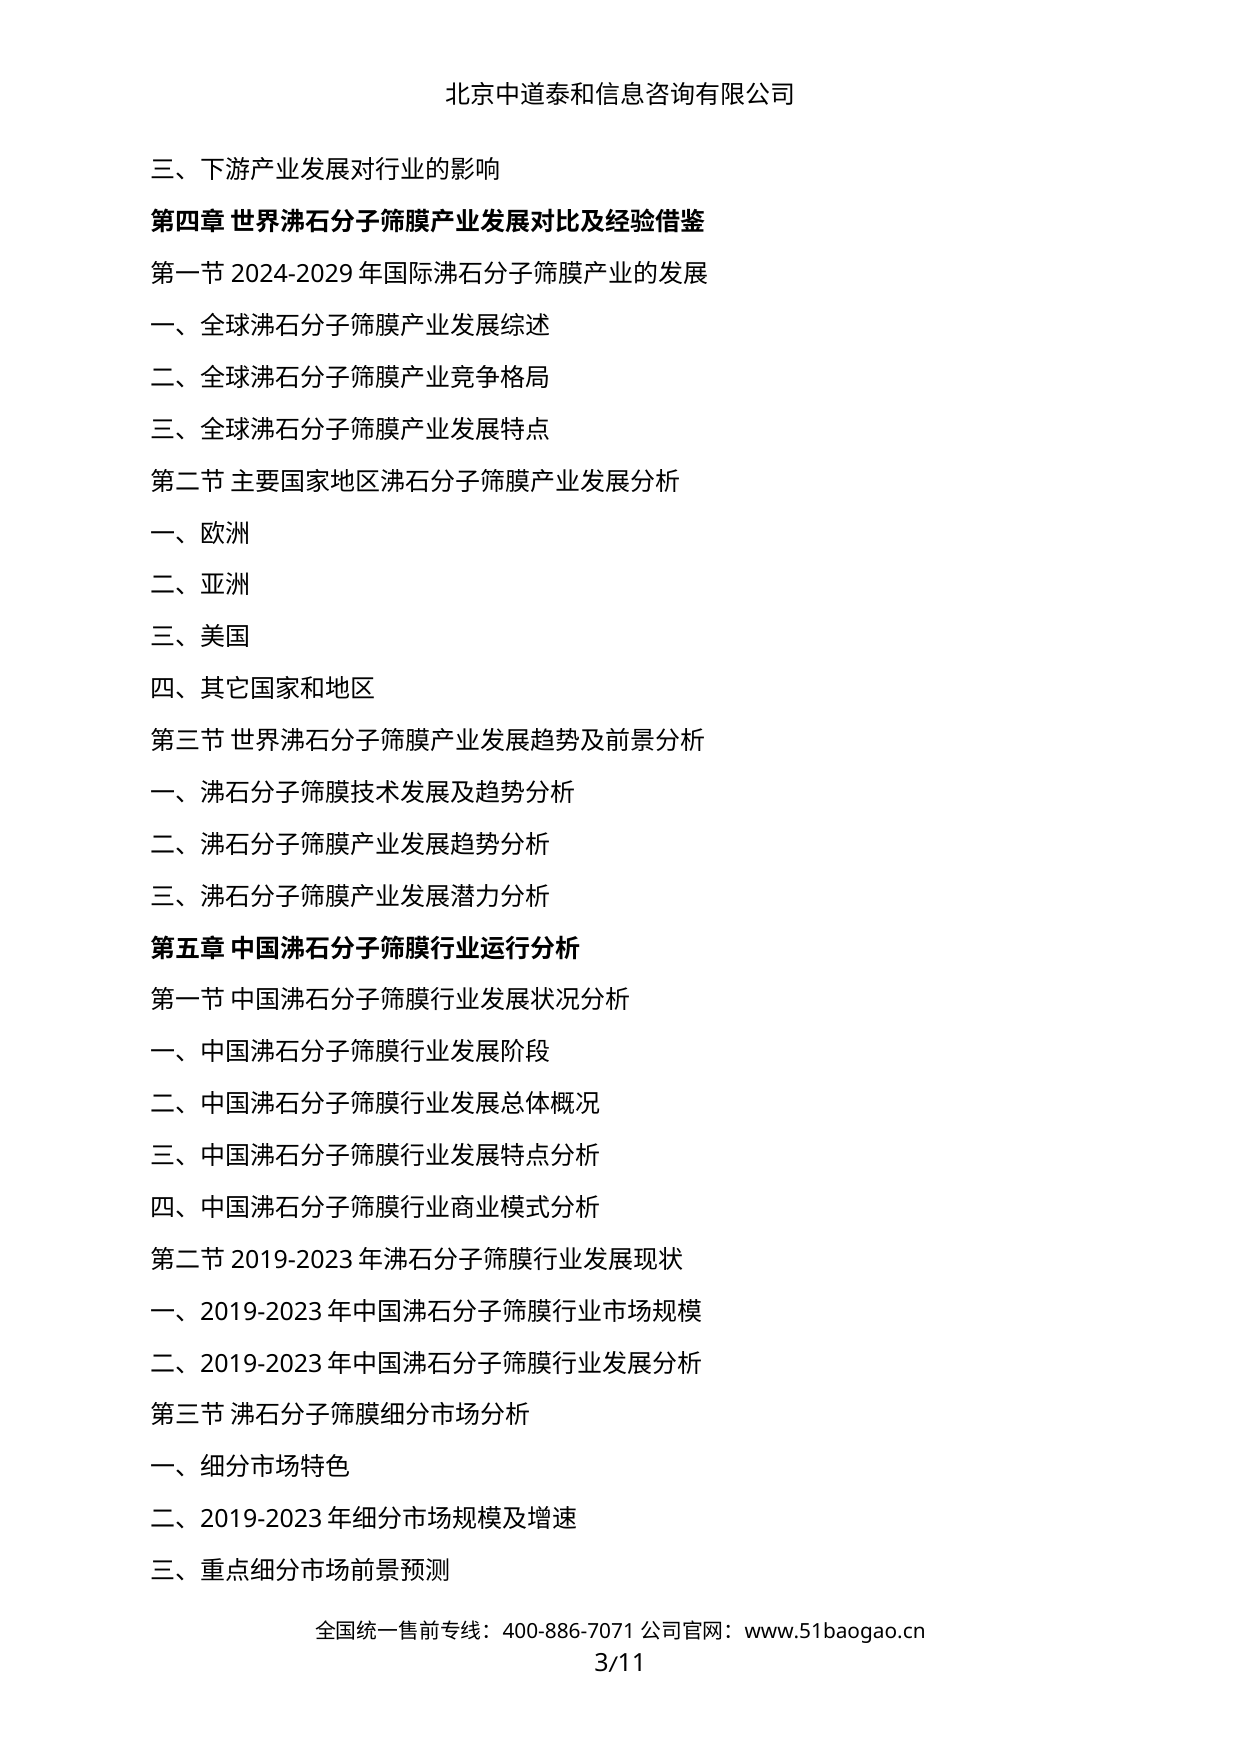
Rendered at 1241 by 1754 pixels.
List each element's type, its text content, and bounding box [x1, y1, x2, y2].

text 第三节 沸石分子筛膜细分市场分析 [150, 1395, 1090, 1431]
text 二、2019-2023年中国沸石分子筛膜行业发展分析 [150, 1343, 1090, 1379]
text 二、2019-2023年细分市场规模及增速 [150, 1499, 1090, 1535]
text 三、重点细分市场前景预测 [150, 1551, 1090, 1587]
text 二、沸石分子筛膜产业发展趋势分析 [150, 824, 1090, 861]
text 第二节 2019-2023年沸石分子筛膜行业发展现状 [150, 1239, 1090, 1276]
text 四、其它国家和地区 [150, 669, 1090, 705]
text 一、细分市场特色 [150, 1447, 1090, 1483]
text 第五章 中国沸石分子筛膜行业运行分析 [150, 928, 1090, 964]
text 三、全球沸石分子筛膜产业发展特点 [150, 409, 1090, 446]
text 三、美国 [150, 617, 1090, 653]
text 三、下游产业发展对行业的影响 [150, 150, 1090, 186]
text 一、欧洲 [150, 513, 1090, 549]
text 第一节 2024-2029年国际沸石分子筛膜产业的发展 [150, 254, 1090, 290]
text 一、2019-2023年中国沸石分子筛膜行业市场规模 [150, 1291, 1090, 1327]
text 一、沸石分子筛膜技术发展及趋势分析 [150, 772, 1090, 809]
text 三、沸石分子筛膜产业发展潜力分析 [150, 876, 1090, 912]
text 三、中国沸石分子筛膜行业发展特点分析 [150, 1136, 1090, 1172]
text 二、中国沸石分子筛膜行业发展总体概况 [150, 1084, 1090, 1120]
text 四、中国沸石分子筛膜行业商业模式分析 [150, 1187, 1090, 1224]
text 一、中国沸石分子筛膜行业发展阶段 [150, 1032, 1090, 1068]
text 第二节 主要国家地区沸石分子筛膜产业发展分析 [150, 461, 1090, 497]
text 第三节 世界沸石分子筛膜产业发展趋势及前景分析 [150, 721, 1090, 757]
text 二、亚洲 [150, 565, 1090, 601]
text 一、全球沸石分子筛膜产业发展综述 [150, 306, 1090, 342]
text 二、全球沸石分子筛膜产业竞争格局 [150, 357, 1090, 394]
text 第四章 世界沸石分子筛膜产业发展对比及经验借鉴 [150, 202, 1090, 238]
text 第一节 中国沸石分子筛膜行业发展状况分析 [150, 980, 1090, 1016]
